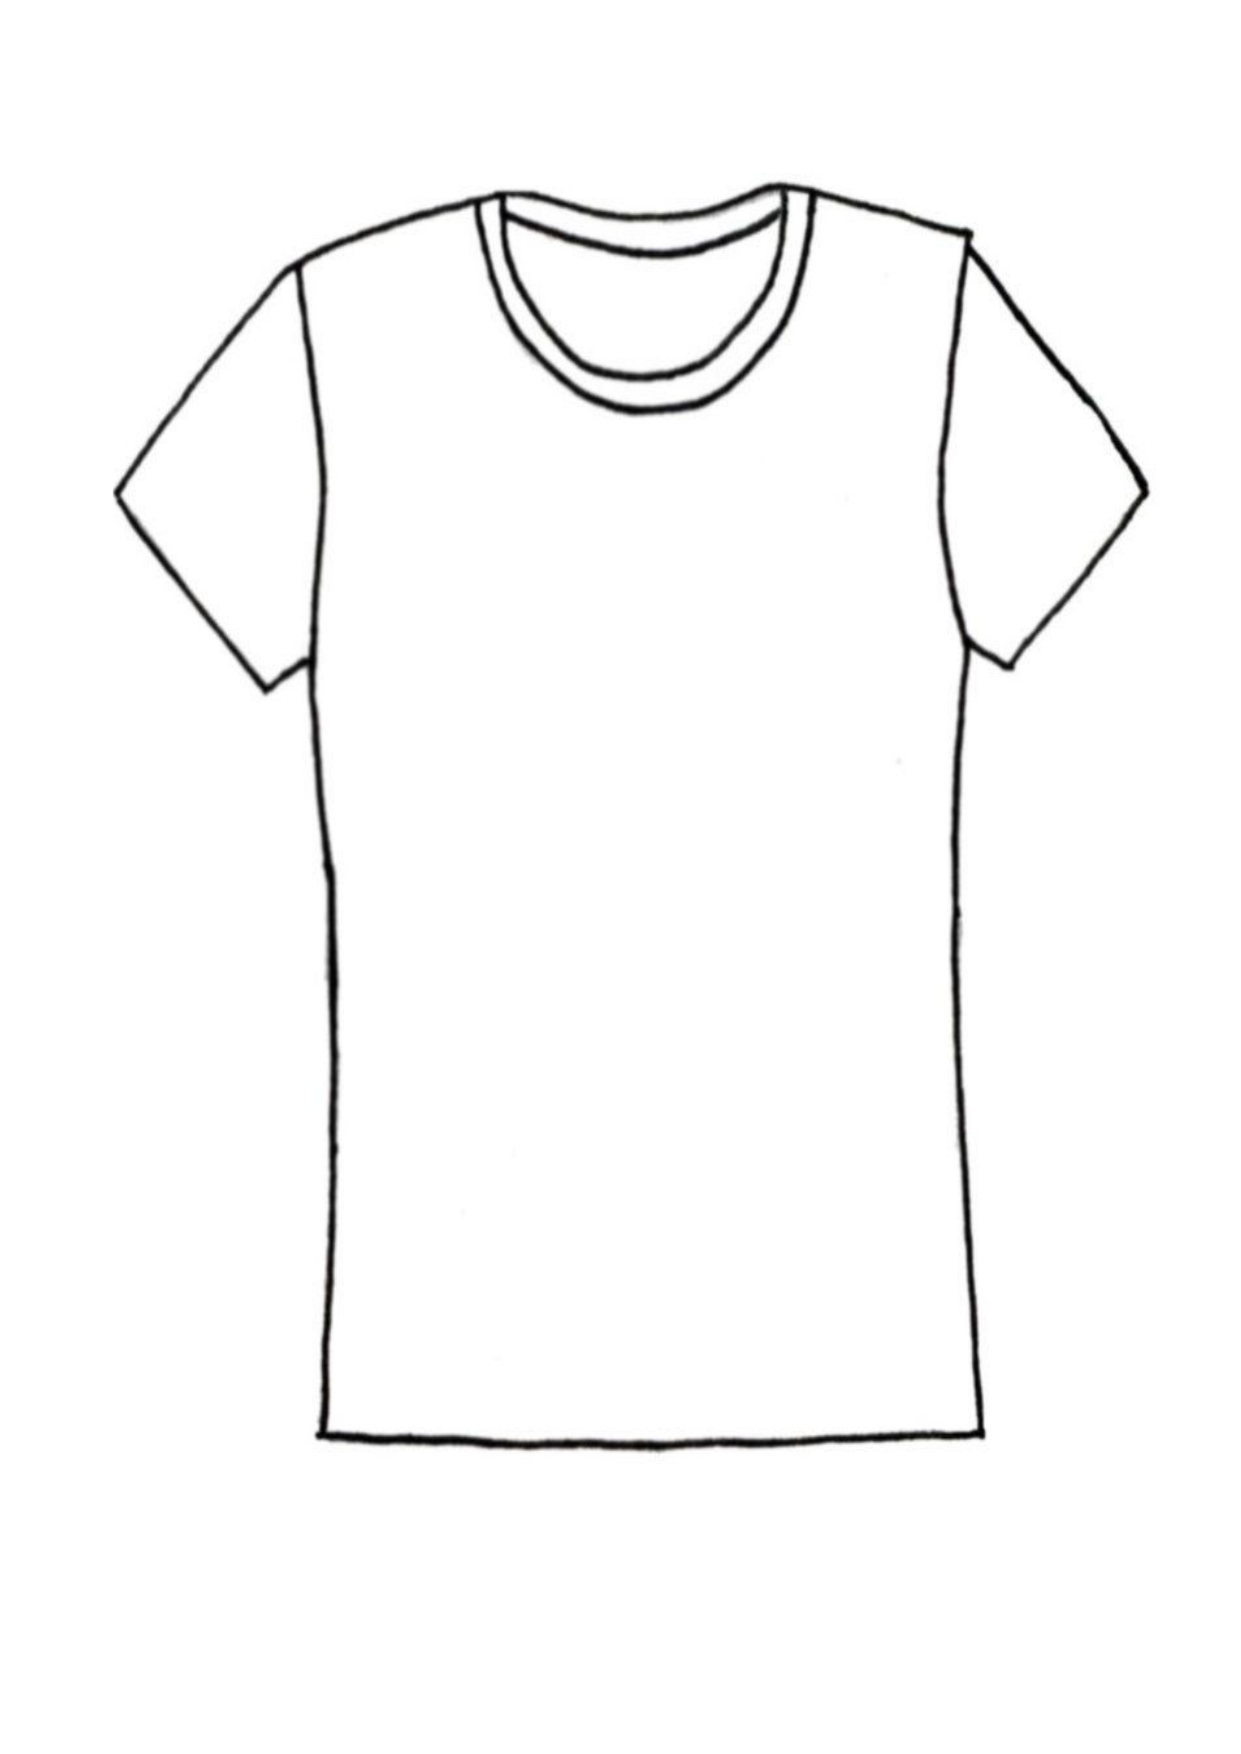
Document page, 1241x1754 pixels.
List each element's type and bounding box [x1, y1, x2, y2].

picture [112, 150, 1166, 1468]
